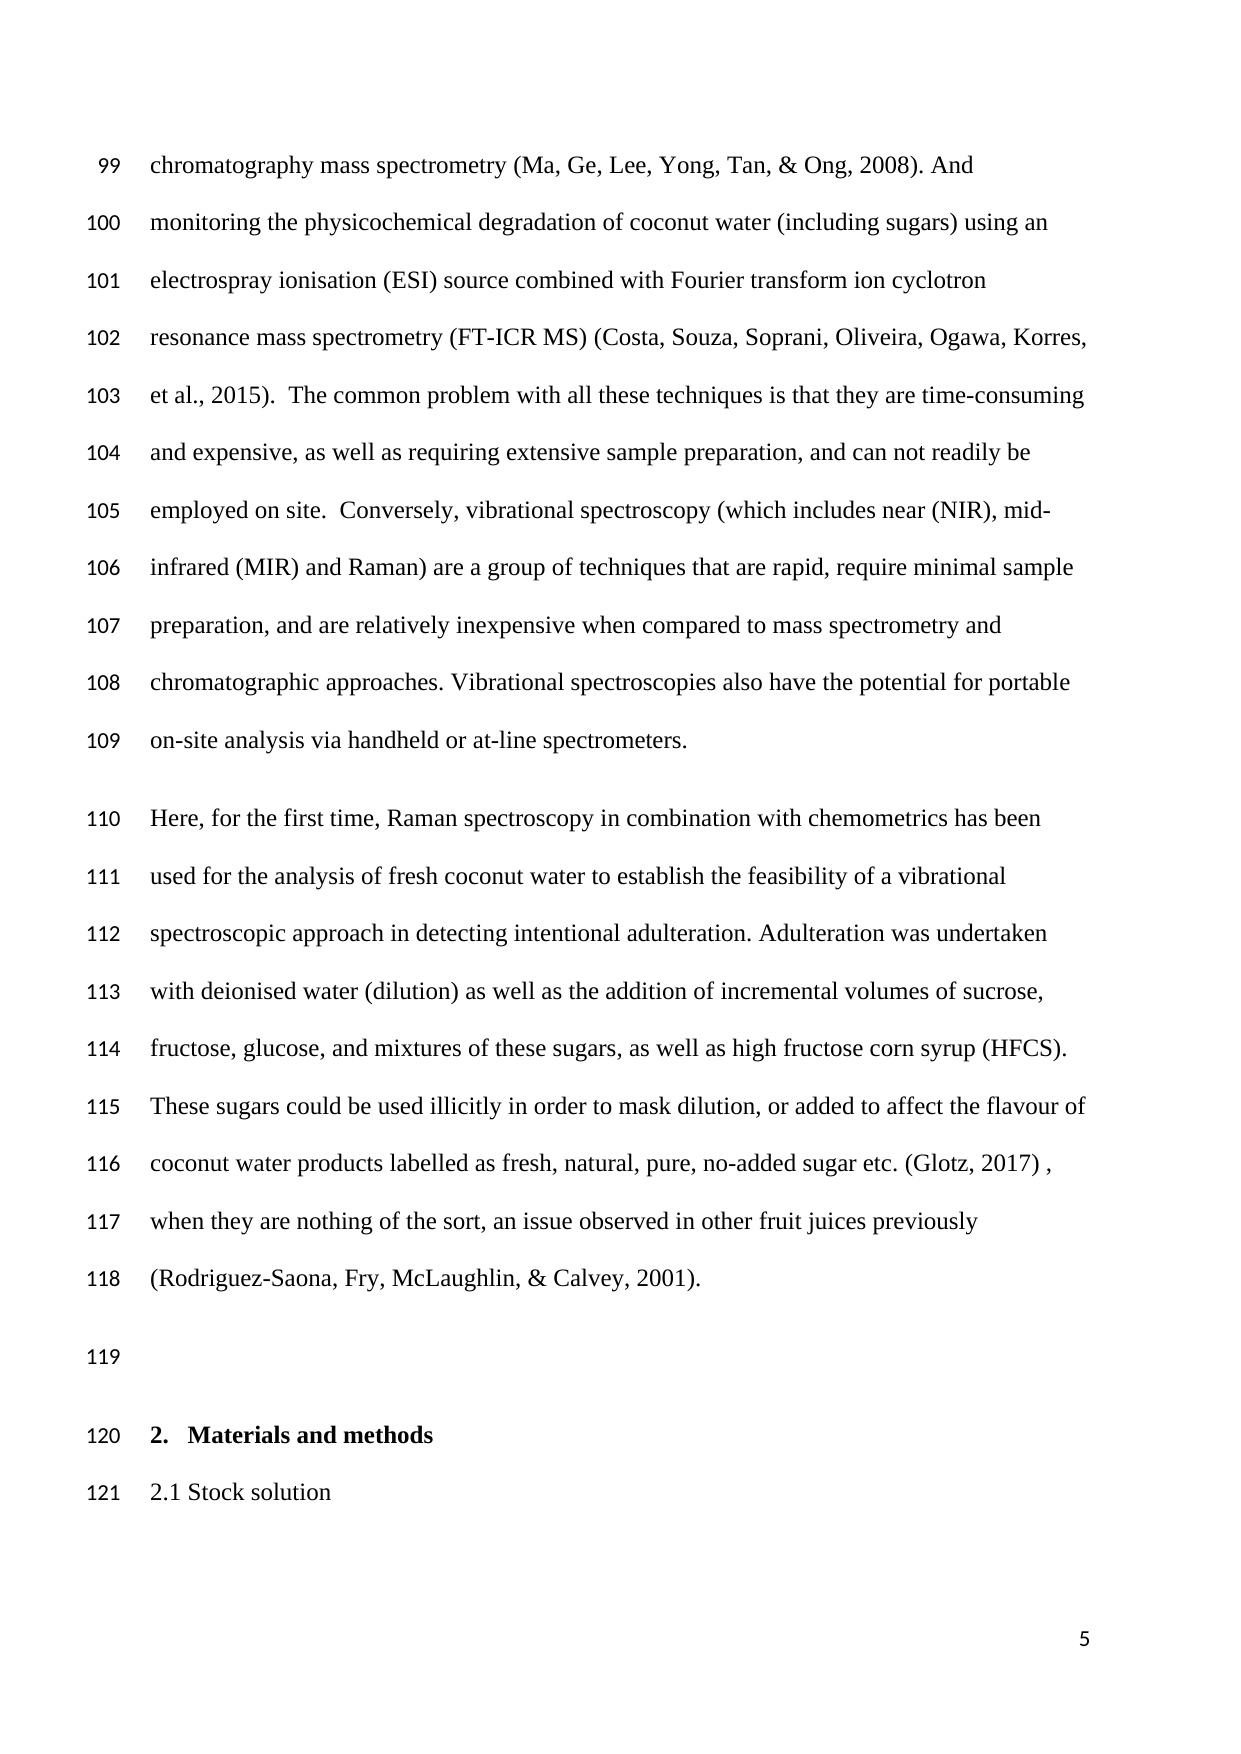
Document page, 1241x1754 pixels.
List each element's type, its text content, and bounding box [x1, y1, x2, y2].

text Here, for the first time, Raman spectroscopy in combination with chemometrics has been used for the analysis of fresh coconut water to establish the feasibility of a vibrational spectroscopic approach in detecting intentional adulteration. Adulteration was undertaken with deionised water (dilution) as well as the addition of incremental volumes of sucrose, fructose, glucose, and mixtures of these sugars, as well as high fructose corn syrup (HFCS). These sugars could be used illicitly in order to mask dilution, or added to affect the flavour of coconut water products labelled as fresh, natural, pure, no-added sugar etc. (Glotz, 2017) , when they are nothing of the sort, an issue observed in other fruit juices previously (Rodriguez-Saona, Fry, McLaughlin, & Calvey, 2001). [150, 803, 1090, 1292]
list Materials and methods [150, 1420, 1090, 1449]
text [150, 150, 1090, 754]
list Stock solution [150, 1477, 1090, 1506]
